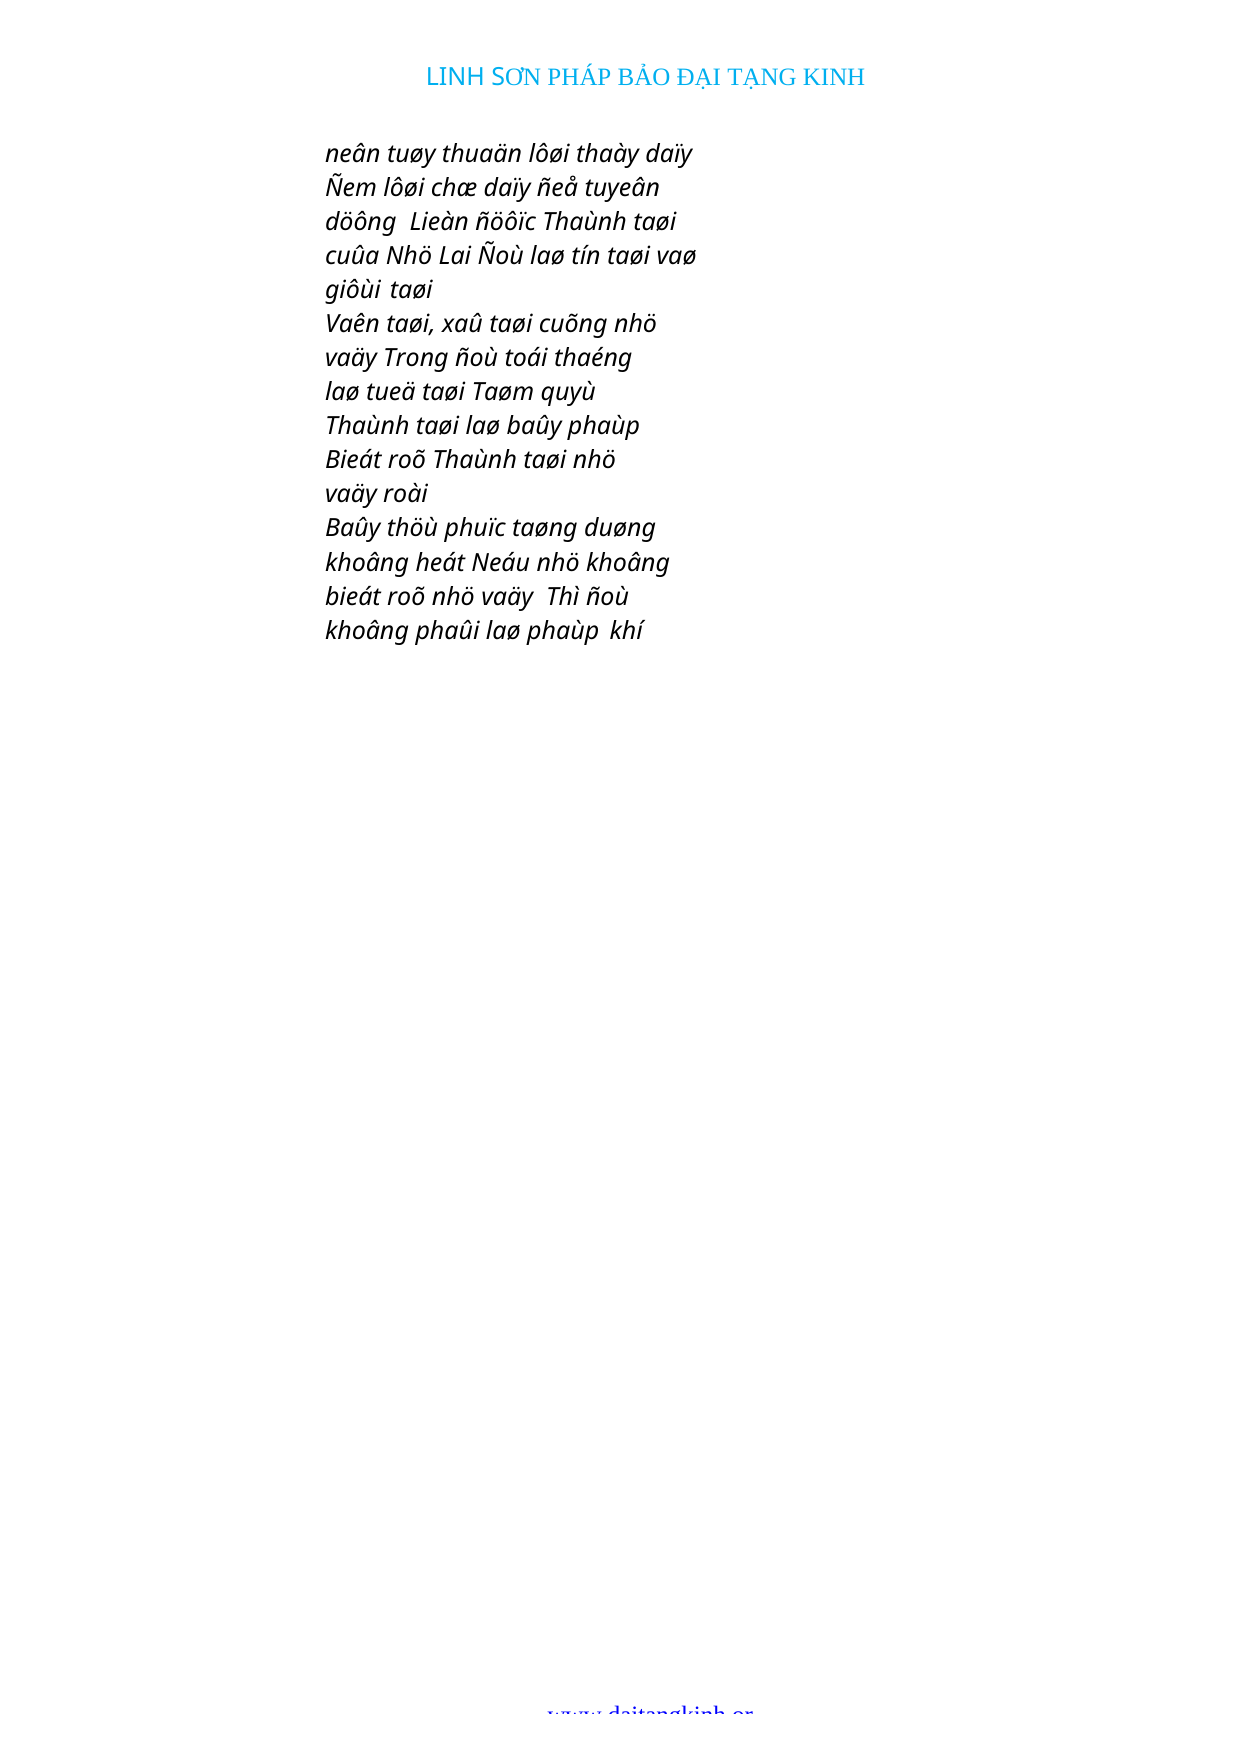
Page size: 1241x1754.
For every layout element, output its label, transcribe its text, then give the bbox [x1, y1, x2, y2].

text Vaên taøi, xaû taøi cuõng nhö vaäy Trong ñoù toái thaéng laø tueä taøi Taøm quyù Thaùnh taøi laø baûy phaùp Bieát roõ Thaùnh taøi nhö vaäy roài [325, 306, 660, 510]
text Baûy thöù phuïc taøng duøng khoâng heát Neáu nhö khoâng bieát roõ nhö vaäy Thì ñoù khoâng phaûi laø phaùp khí [325, 510, 679, 646]
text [325, 135, 697, 306]
